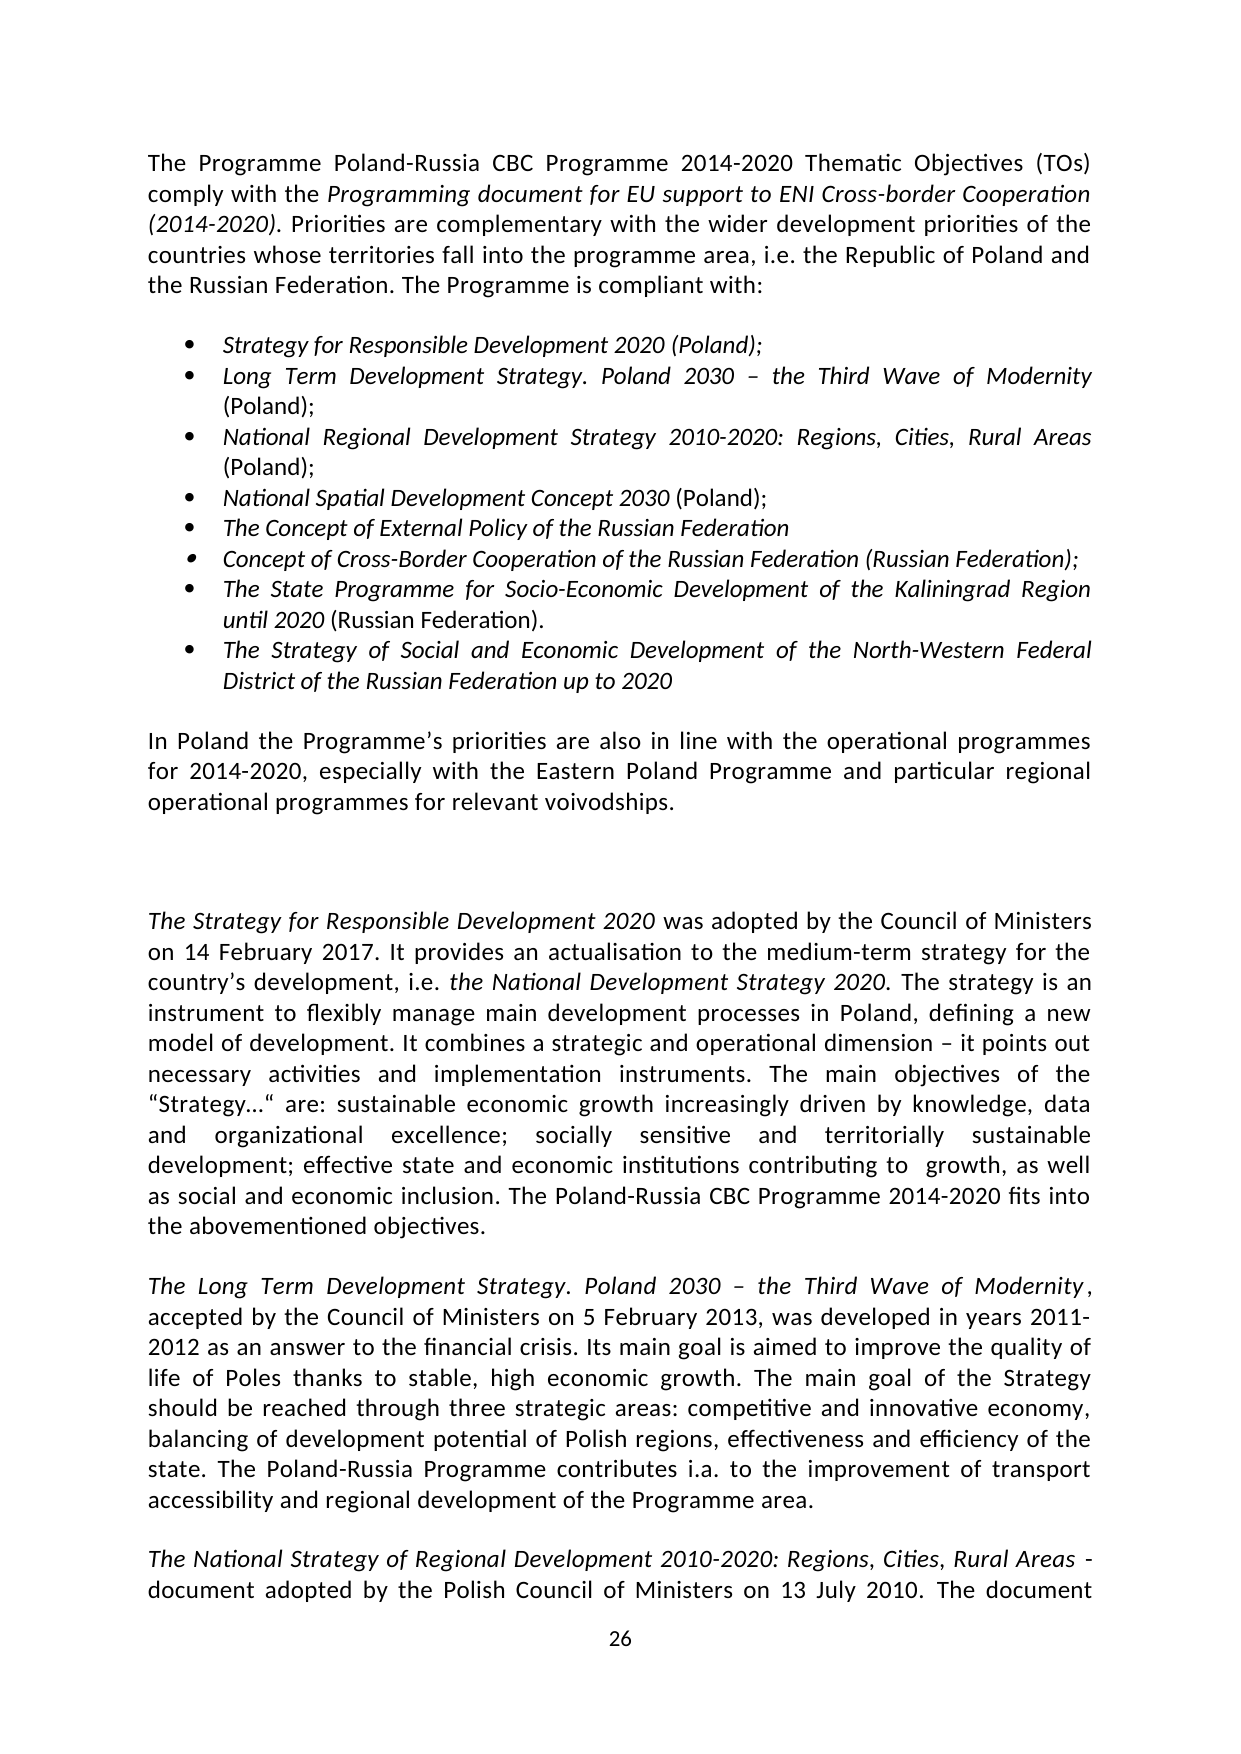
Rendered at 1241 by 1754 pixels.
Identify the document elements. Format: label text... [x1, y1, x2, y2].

text The Long Term Development Strategy. Poland 2030 – the Third Wave of Modernity, accepted by the Council of Ministers on 5 February 2013, was developed in years 2011-2012 as an answer to the financial crisis. Its main goal is aimed to improve the quality of life of Poles thanks to stable, high economic growth. The main goal of the Strategy should be reached through three strategic areas: competitive and innovative economy, balancing of development potential of Polish regions, effectiveness and efficiency of the state. The Poland-Russia Programme contributes i.a. to the improvement of transport accessibility and regional development of the Programme area. [148, 1270, 1093, 1514]
list Long Term Development Strategy. Poland 2030 – the Third Wave of Modernity (Poland); [185, 360, 1093, 421]
list The Concept of External Policy of the Russian Federation [185, 512, 1093, 543]
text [148, 1543, 1093, 1604]
text In Poland the Programme’s priorities are also in line with the operational programmes for 2014-2020, especially with the Eastern Poland Programme and particular regional operational programmes for relevant voivodships. [148, 725, 1093, 816]
list Strategy for Responsible Development 2020 (Poland); [185, 329, 1093, 360]
list The Strategy of Social and Economic Development of the North-Western Federal District of the Russian Federation up to 2020 [185, 634, 1093, 696]
list Concept of Cross-Border Cooperation of the Russian Federation (Russian Federation); [185, 543, 1093, 573]
text The Strategy for Responsible Development 2020 was adopted by the Council of Ministers on 14 February 2017. It provides an actualisation to the medium-term strategy for the country’s development, i.e. the National Development Strategy 2020. The strategy is an instrument to flexibly manage main development processes in Poland, defining a new model of development. It combines a strategic and operational dimension – it points out necessary activities and implementation instruments. The main objectives of the “Strategy…“ are: sustainable economic growth increasingly driven by knowledge, data and organizational excellence; socially sensitive and territorially sustainable development; effective state and economic institutions contributing to growth, as well as social and economic inclusion. The Poland-Russia CBC Programme 2014-2020 fits into the abovementioned objectives. [148, 905, 1093, 1241]
list National Spatial Development Concept 2030 (Poland); [185, 482, 1093, 512]
text The Programme Poland-Russia CBC Programme 2014-2020 Thematic Objectives (TOs) comply with the Programming document for EU support to ENI Cross-border Cooperation (2014-2020). Priorities are complementary with the wider development priorities of the countries whose territories fall into the programme area, i.e. the Republic of Poland and the Russian Federation. The Programme is compliant with: [148, 148, 1093, 300]
list The State Programme for Socio-Economic Development of the Kaliningrad Region until 2020 (Russian Federation). [185, 573, 1093, 634]
list National Regional Development Strategy 2010-2020: Regions, Cities, Rural Areas (Poland); [185, 421, 1093, 482]
